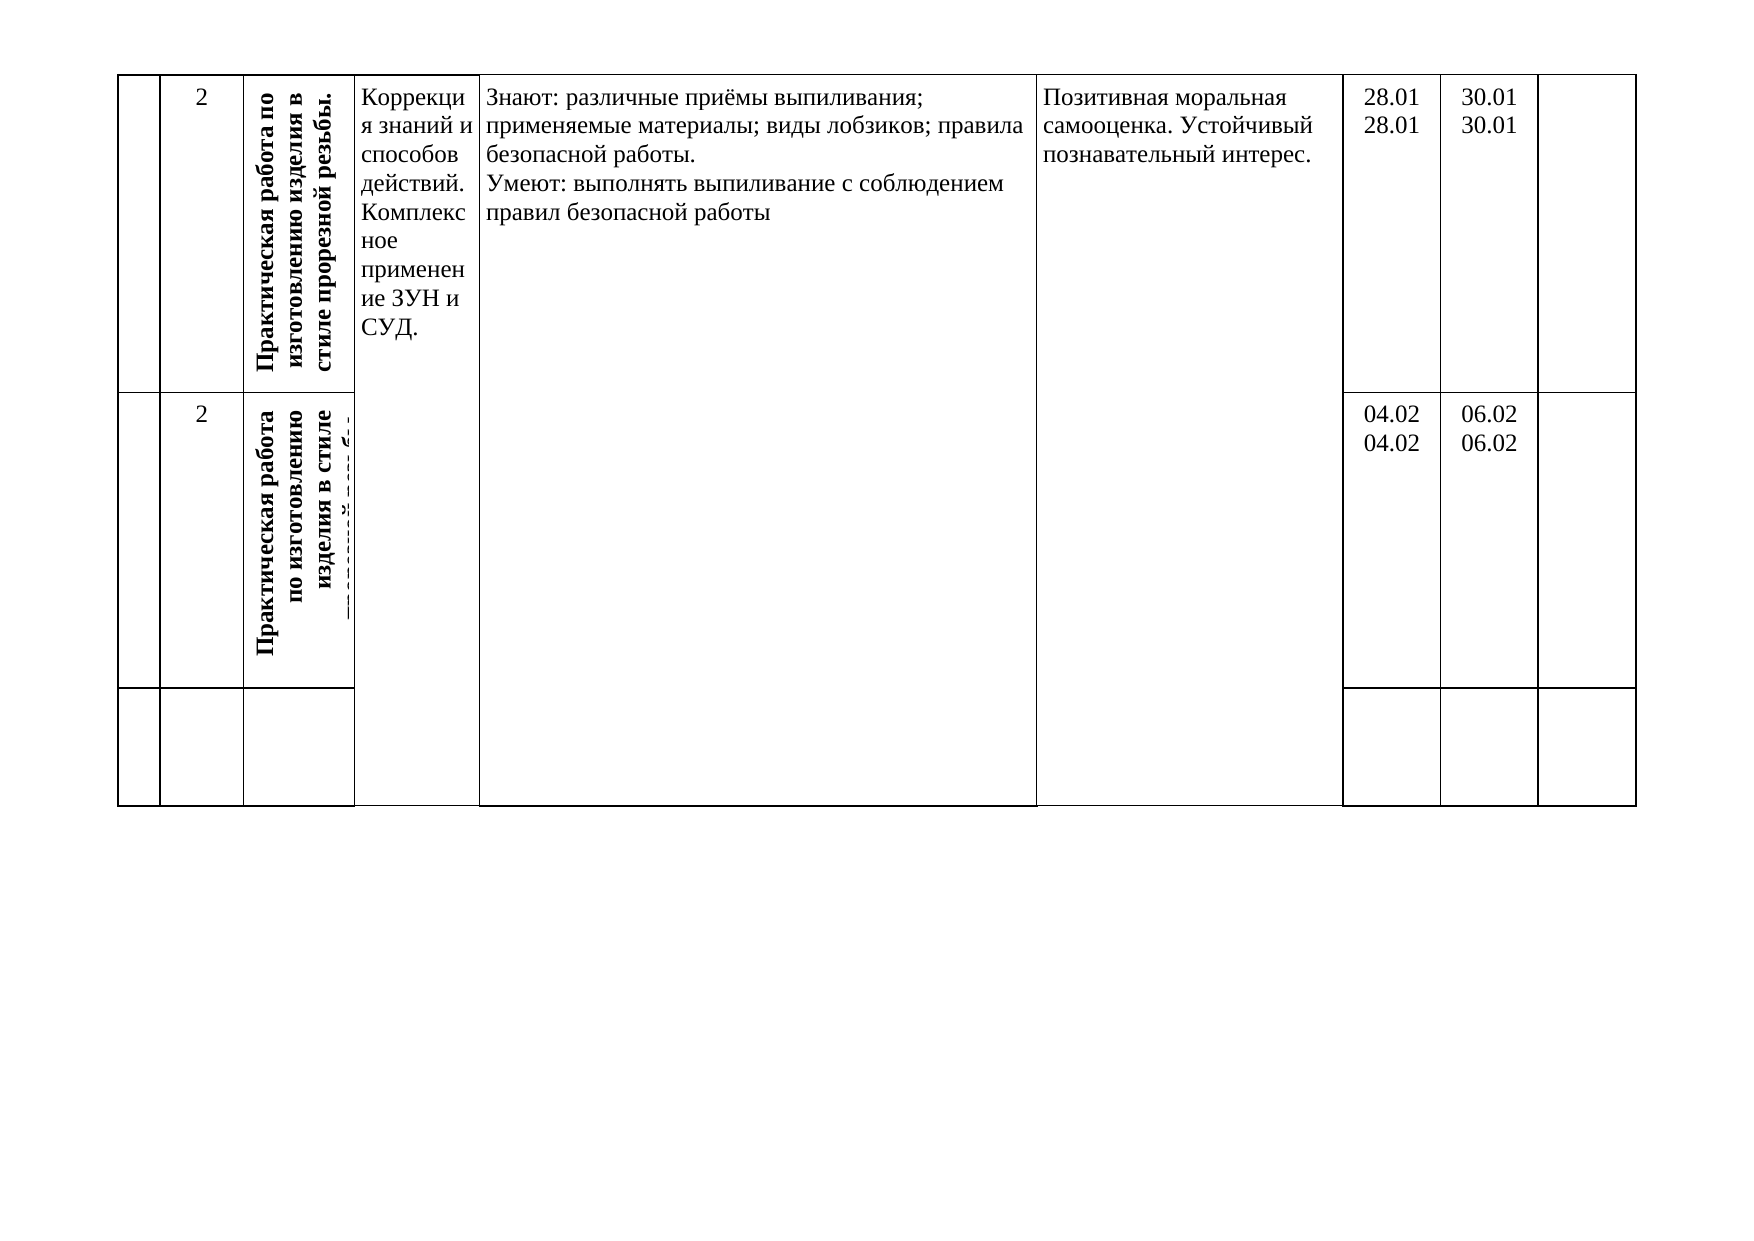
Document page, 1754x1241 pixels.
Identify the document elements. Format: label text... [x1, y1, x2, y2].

table_cell 28.01 28.01 [1344, 75, 1440, 391]
table_cell 2 [161, 76, 243, 391]
table_cell [119, 76, 159, 391]
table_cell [480, 75, 1036, 805]
table_cell [1344, 689, 1440, 805]
table_cell 2 [161, 393, 243, 687]
table_cell [119, 689, 159, 805]
table_cell 04.02 04.02 [1344, 393, 1440, 687]
table_cell [161, 689, 243, 805]
table_cell [119, 393, 159, 687]
table_cell Коррекция знаний и способов действий. Комплексное применение ЗУН и СУД. [355, 76, 479, 805]
table_cell 06.02 06.02 [1441, 393, 1537, 687]
table_cell [1539, 689, 1635, 805]
table_cell Практическая работа по изготовлению изделия в стиле прорезной резьбы. [244, 76, 354, 391]
table_cell [1539, 393, 1635, 687]
table_cell 30.01 30.01 [1441, 75, 1537, 391]
table_cell [1539, 75, 1635, 391]
table_cell Позитивная моральная самооценка. Устойчивый познавательный интерес. [1037, 75, 1342, 805]
table_cell [1441, 689, 1537, 805]
table_cell Практическая работа по изготовлению изделия в стиле прорезной резьбы. [244, 393, 354, 687]
table_cell [244, 689, 354, 805]
